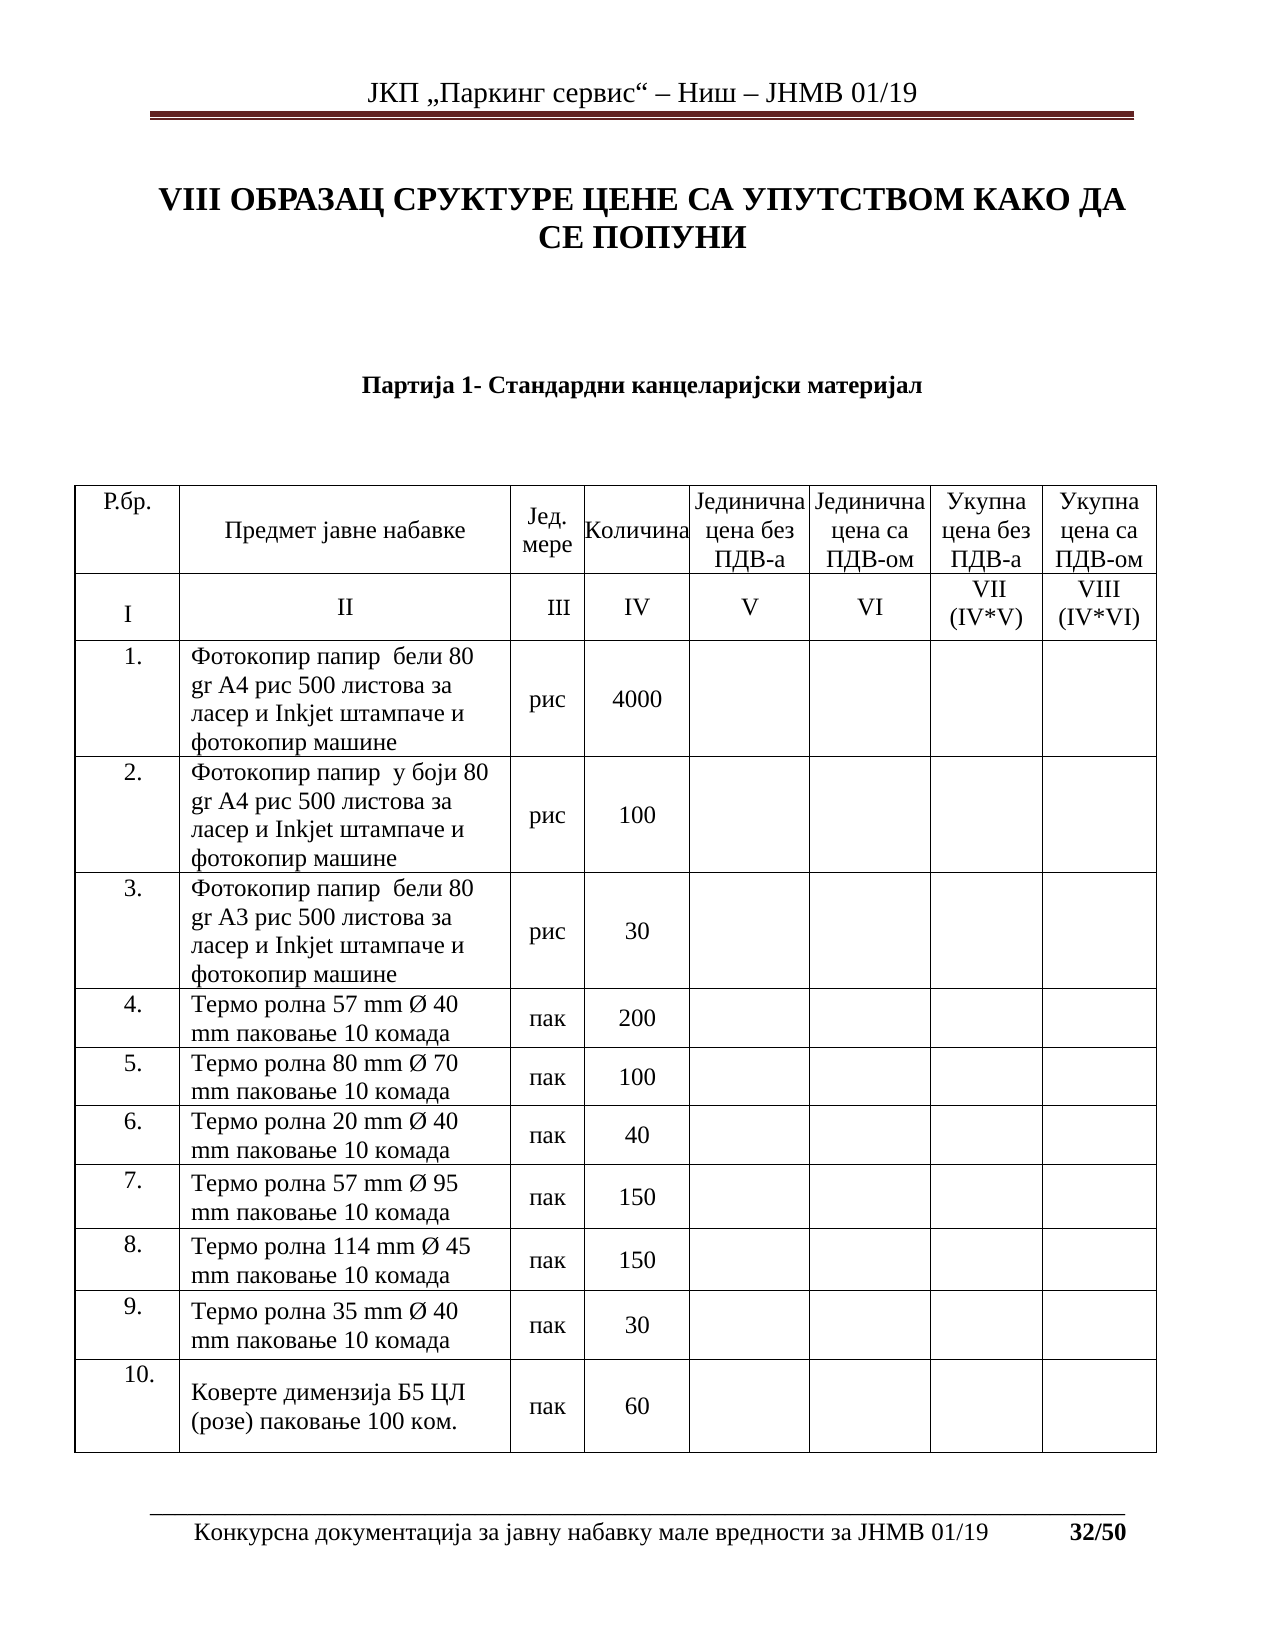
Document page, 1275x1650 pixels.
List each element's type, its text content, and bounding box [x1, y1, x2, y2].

table_cell Термо ролна 114 mm Ø 45 mm паковање 10 комада [180, 1229, 510, 1290]
table_cell VI [810, 574, 930, 640]
table_cell [1043, 1291, 1156, 1358]
table_cell [810, 1048, 930, 1105]
table_cell рис [511, 757, 584, 872]
table_cell [76, 641, 179, 756]
table_cell пак [511, 1048, 584, 1105]
table_header Предмет јавне набавке [180, 486, 510, 573]
table_cell [931, 1048, 1042, 1105]
table_cell пак [511, 1165, 584, 1228]
table_cell [1043, 1165, 1156, 1228]
table_cell [931, 873, 1042, 988]
table_cell [931, 1165, 1042, 1228]
table_cell III [511, 574, 584, 640]
table_cell [76, 1360, 179, 1452]
table_cell 60 [585, 1360, 689, 1452]
table_cell [690, 1106, 809, 1164]
table_cell Термо ролна 57 mm Ø 95 mm паковање 10 комада [180, 1165, 510, 1228]
table_cell [76, 757, 179, 872]
table_cell [931, 757, 1042, 872]
table_cell [690, 873, 809, 988]
table_cell [931, 1229, 1042, 1290]
table_cell [690, 1229, 809, 1290]
table_cell 30 [585, 1291, 689, 1358]
text VIII ОБРАЗАЦ СРУКТУРЕ ЦЕНЕ СА УПУТСТВОМ КАКО ДА СЕ ПОПУНИ [150, 179, 1134, 255]
table_cell рис [511, 873, 584, 988]
table_cell [810, 1165, 930, 1228]
table_cell [1043, 757, 1156, 872]
table_header Јединична цена са ПДВ-ом [810, 486, 930, 573]
table_cell [76, 1048, 179, 1105]
table_cell пак [511, 1360, 584, 1452]
table_cell [931, 1360, 1042, 1452]
table_cell [690, 1360, 809, 1452]
table_cell Термо ролна 57 mm Ø 40 mm паковање 10 комада [180, 989, 510, 1047]
table_cell [1043, 1360, 1156, 1452]
table_cell [931, 641, 1042, 756]
table_cell [690, 989, 809, 1047]
table_cell [810, 1229, 930, 1290]
table_cell Коверте димензија Б5 ЦЛ (розе) паковање 100 ком. [180, 1360, 510, 1452]
table_cell 100 [585, 757, 689, 872]
table_cell I [76, 574, 179, 640]
table_cell [1043, 989, 1156, 1047]
table_cell [931, 1106, 1042, 1164]
table_cell [76, 1165, 179, 1228]
table_header Јединична цена без ПДВ-а [690, 486, 809, 573]
table_cell [810, 989, 930, 1047]
table_cell VII (IV*V) [931, 574, 1042, 640]
table_header Укупна цена без ПДВ-а [931, 486, 1042, 573]
table_cell [690, 757, 809, 872]
table_cell 150 [585, 1229, 689, 1290]
table_cell 200 [585, 989, 689, 1047]
table_cell [76, 1229, 179, 1290]
table_header Количина [585, 486, 689, 573]
table_cell [76, 873, 179, 988]
table_header Укупна цена са ПДВ-ом [1043, 486, 1156, 573]
table_cell [690, 1165, 809, 1228]
table_cell Фотокопир папир бели 80 gr А3 рис 500 листова за ласер и Inkjet штампаче и фотокопир машине [180, 873, 510, 988]
table_header Р.бр. [76, 486, 179, 573]
table_cell [690, 641, 809, 756]
table_cell Термо ролна 35 mm Ø 40 mm паковање 10 комада [180, 1291, 510, 1358]
table_cell [810, 873, 930, 988]
table_cell [810, 1291, 930, 1358]
table_cell [810, 1360, 930, 1452]
table_cell [931, 1291, 1042, 1358]
table_cell [810, 757, 930, 872]
table_cell [1043, 873, 1156, 988]
table_cell Термо ролна 20 mm Ø 40 mm паковање 10 комада [180, 1106, 510, 1164]
table_cell VIII (IV*VI) [1043, 574, 1156, 640]
table_cell пак [511, 1106, 584, 1164]
table_cell [1043, 1229, 1156, 1290]
table_cell 150 [585, 1165, 689, 1228]
table_cell [690, 1291, 809, 1358]
table_cell 100 [585, 1048, 689, 1105]
table_cell [810, 1106, 930, 1164]
table_cell пак [511, 1291, 584, 1358]
table_cell II [180, 574, 510, 640]
table_cell Термо ролна 80 mm Ø 70 mm паковање 10 комада [180, 1048, 510, 1105]
table_cell [1043, 641, 1156, 756]
table_cell [690, 1048, 809, 1105]
table_cell Фотокопир папир у боји 80 gr А4 рис 500 листова за ласер и Inkjet штампаче и фотокопир машине [180, 757, 510, 872]
table_cell пак [511, 989, 584, 1047]
table_cell пак [511, 1229, 584, 1290]
table_header Јед. мере [511, 486, 584, 573]
table_cell [810, 641, 930, 756]
table_cell рис [511, 641, 584, 756]
table_cell IV [585, 574, 689, 640]
table_cell [76, 1291, 179, 1358]
table_cell 40 [585, 1106, 689, 1164]
table_cell [1043, 1048, 1156, 1105]
table_cell 4000 [585, 641, 689, 756]
table_cell Фотокопир папир бели 80 gr А4 рис 500 листова за ласер и Inkjet штампаче и фотокопир машине [180, 641, 510, 756]
table_cell [76, 1106, 179, 1164]
table_cell [1043, 1106, 1156, 1164]
table_cell [76, 989, 179, 1047]
table_cell [931, 989, 1042, 1047]
text Партија 1- Стандардни канцеларијски материјал [150, 370, 1134, 399]
table_cell V [690, 574, 809, 640]
table_cell 30 [585, 873, 689, 988]
